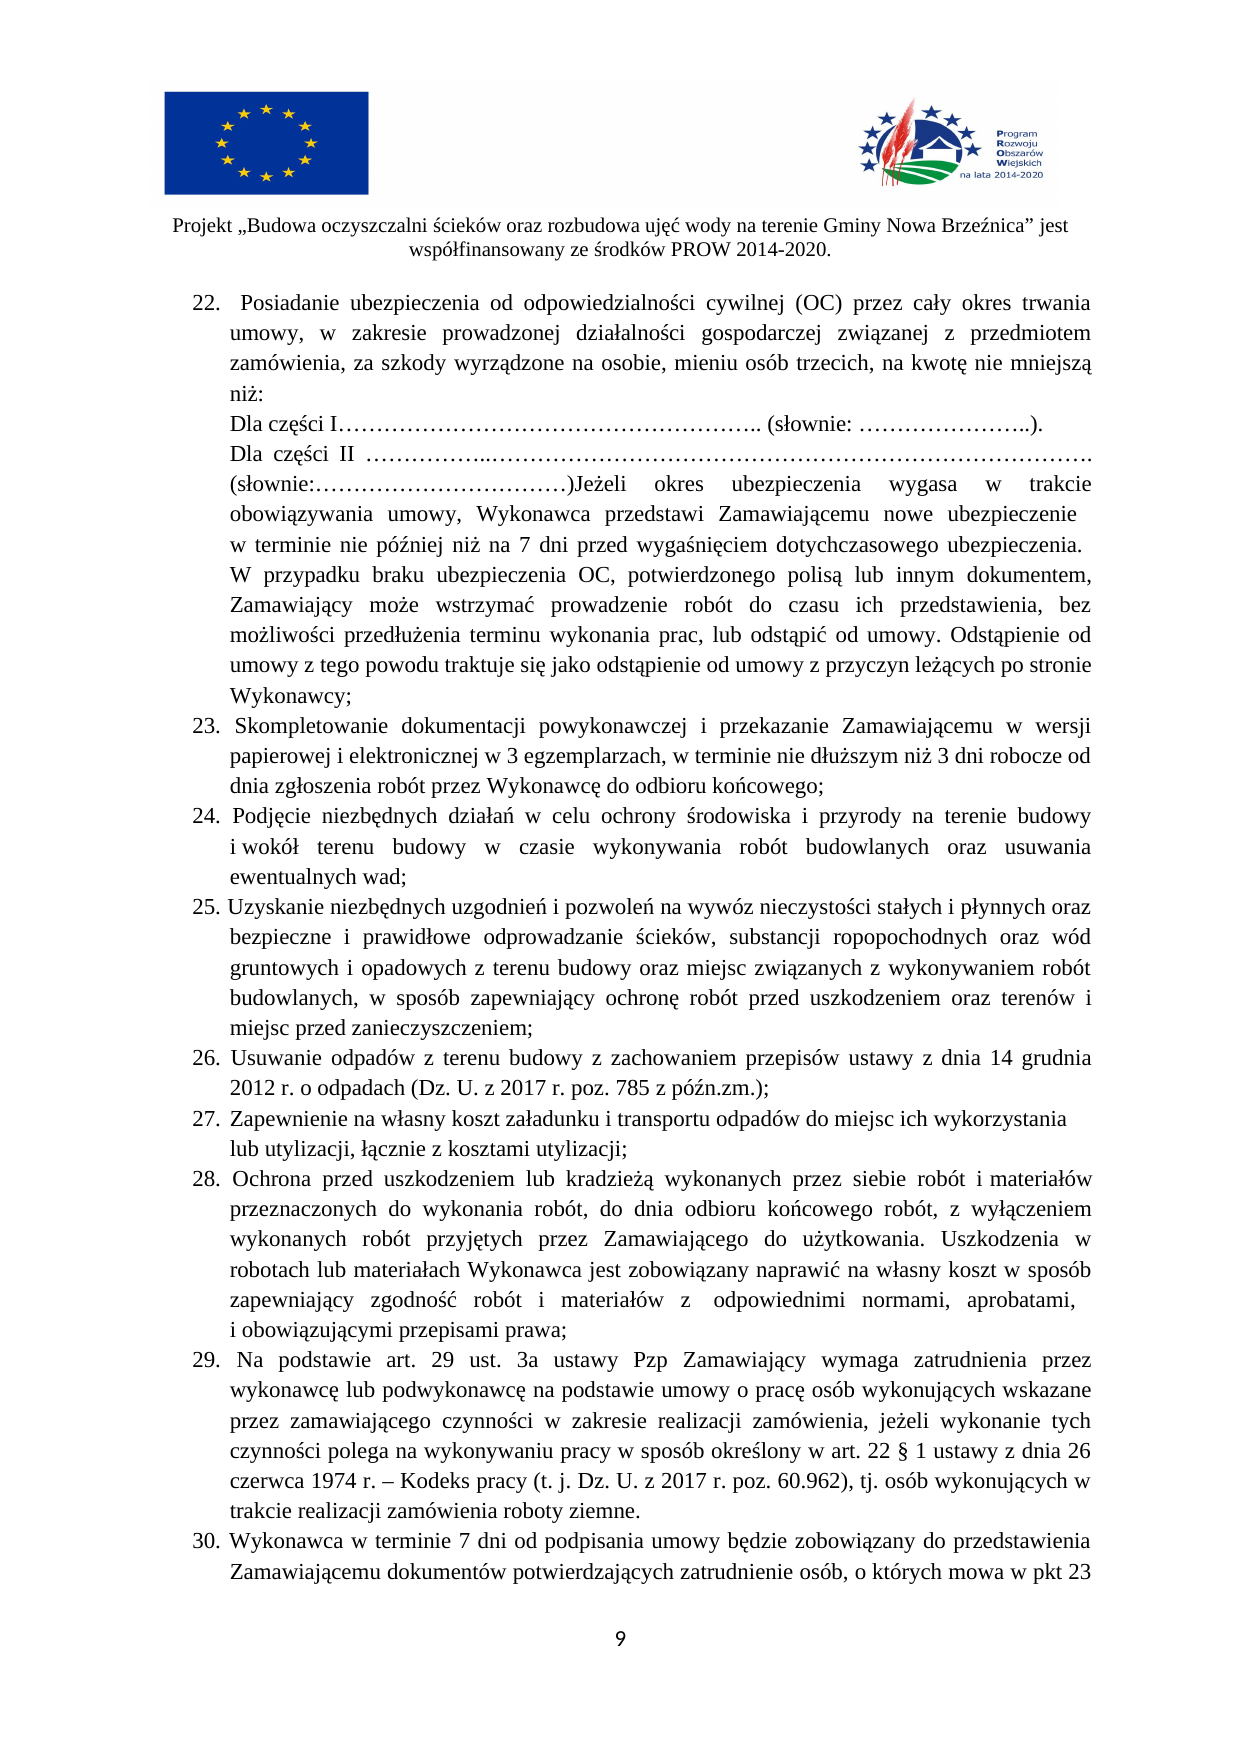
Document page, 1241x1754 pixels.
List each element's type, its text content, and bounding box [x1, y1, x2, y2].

list Podjęcie niezbędnych działań w celu ochrony środowiska i przyrody na terenie budowy i wokół terenu budowy w czasie wykonywania robót budowlanych oraz usuwania ewentualnych wad; [192, 802, 1093, 889]
list Dla części II ……………..……………………………………………………………………. (słownie:……………………………)Jeżeli okres ubezpieczenia wygasa w trakcie obowiązywania umowy, Wykonawca przedstawi Zamawiającemu nowe ubezpieczenie w terminie nie później niż na 7 dni przed wygaśnięciem dotychczasowego ubezpieczenia. W przypadku braku ubezpieczenia OC, potwierdzonego polisą lub innym dokumentem, Zamawiający może wstrzymać prowadzenie robót do czasu ich przedstawienia, bez możliwości przedłużenia terminu wykonania prac, lub odstąpić od umowy. Odstąpienie od umowy z tego powodu traktuje się jako odstąpienie od umowy z przyczyn leżących po stronie Wykonawcy; [229, 440, 1093, 708]
list Posiadanie ubezpieczenia od odpowiedzialności cywilnej (OC) przez cały okres trwania umowy, w zakresie prowadzonej działalności gospodarczej związanej z przedmiotem zamówienia, za szkody wyrządzone na osobie, mieniu osób trzecich, na kwotę nie mniejszą niż: [192, 289, 1093, 406]
list Uzyskanie niezbędnych uzgodnień i pozwoleń na wywóz nieczystości stałych i płynnych oraz bezpieczne i prawidłowe odprowadzanie ścieków, substancji ropopochodnych oraz wód gruntowych i opadowych z terenu budowy oraz miejsc związanych z wykonywaniem robót budowlanych, w sposób zapewniający ochronę robót przed uszkodzeniem oraz terenów i miejsc przed zanieczyszczeniem; [192, 893, 1093, 1040]
list Ochrona przed uszkodzeniem lub kradzieżą wykonanych przez siebie robót i materiałów przeznaczonych do wykonania robót, do dnia odbioru końcowego robót, z wyłączeniem wykonanych robót przyjętych przez Zamawiającego do użytkowania. Uszkodzenia w robotach lub materiałach Wykonawca jest zobowiązany naprawić na własny koszt w sposób zapewniający zgodność robót i materiałów z odpowiednimi normami, aprobatami, i obowiązującymi przepisami prawa; [192, 1165, 1093, 1342]
list Dla części I……………………………………………….. (słownie: …………………..). [229, 410, 1093, 436]
list Na podstawie art. 29 ust. 3a ustawy Pzp Zamawiający wymaga zatrudnienia przez wykonawcę lub podwykonawcę na podstawie umowy o pracę osób wykonujących wskazane przez zamawiającego czynności w zakresie realizacji zamówienia, jeżeli wykonanie tych czynności polega na wykonywaniu pracy w sposób określony w art. 22 § 1 ustawy z dnia 26 czerwca 1974 r. – Kodeks pracy (t. j. Dz. U. z 2017 r. poz. 60.962), tj. osób wykonujących w trakcie realizacji zamówienia roboty ziemne. [192, 1346, 1093, 1524]
list Zapewnienie na własny koszt załadunku i transportu odpadów do miejsc ich wykorzystania lub utylizacji, łącznie z kosztami utylizacji; [192, 1104, 1093, 1161]
list Usuwanie odpadów z terenu budowy z zachowaniem przepisów ustawy z dnia 14 grudnia 2012 r. o odpadach (Dz. U. z 2017 r. poz. 785 z późn.zm.); [192, 1044, 1093, 1101]
list Skompletowanie dokumentacji powykonawczej i przekazanie Zamawiającemu w wersji papierowej i elektronicznej w 3 egzemplarzach, w terminie nie dłuższym niż 3 dni robocze od dnia zgłoszenia robót przez Wykonawcę do odbioru końcowego; [192, 712, 1093, 799]
picture [147, 73, 1060, 213]
